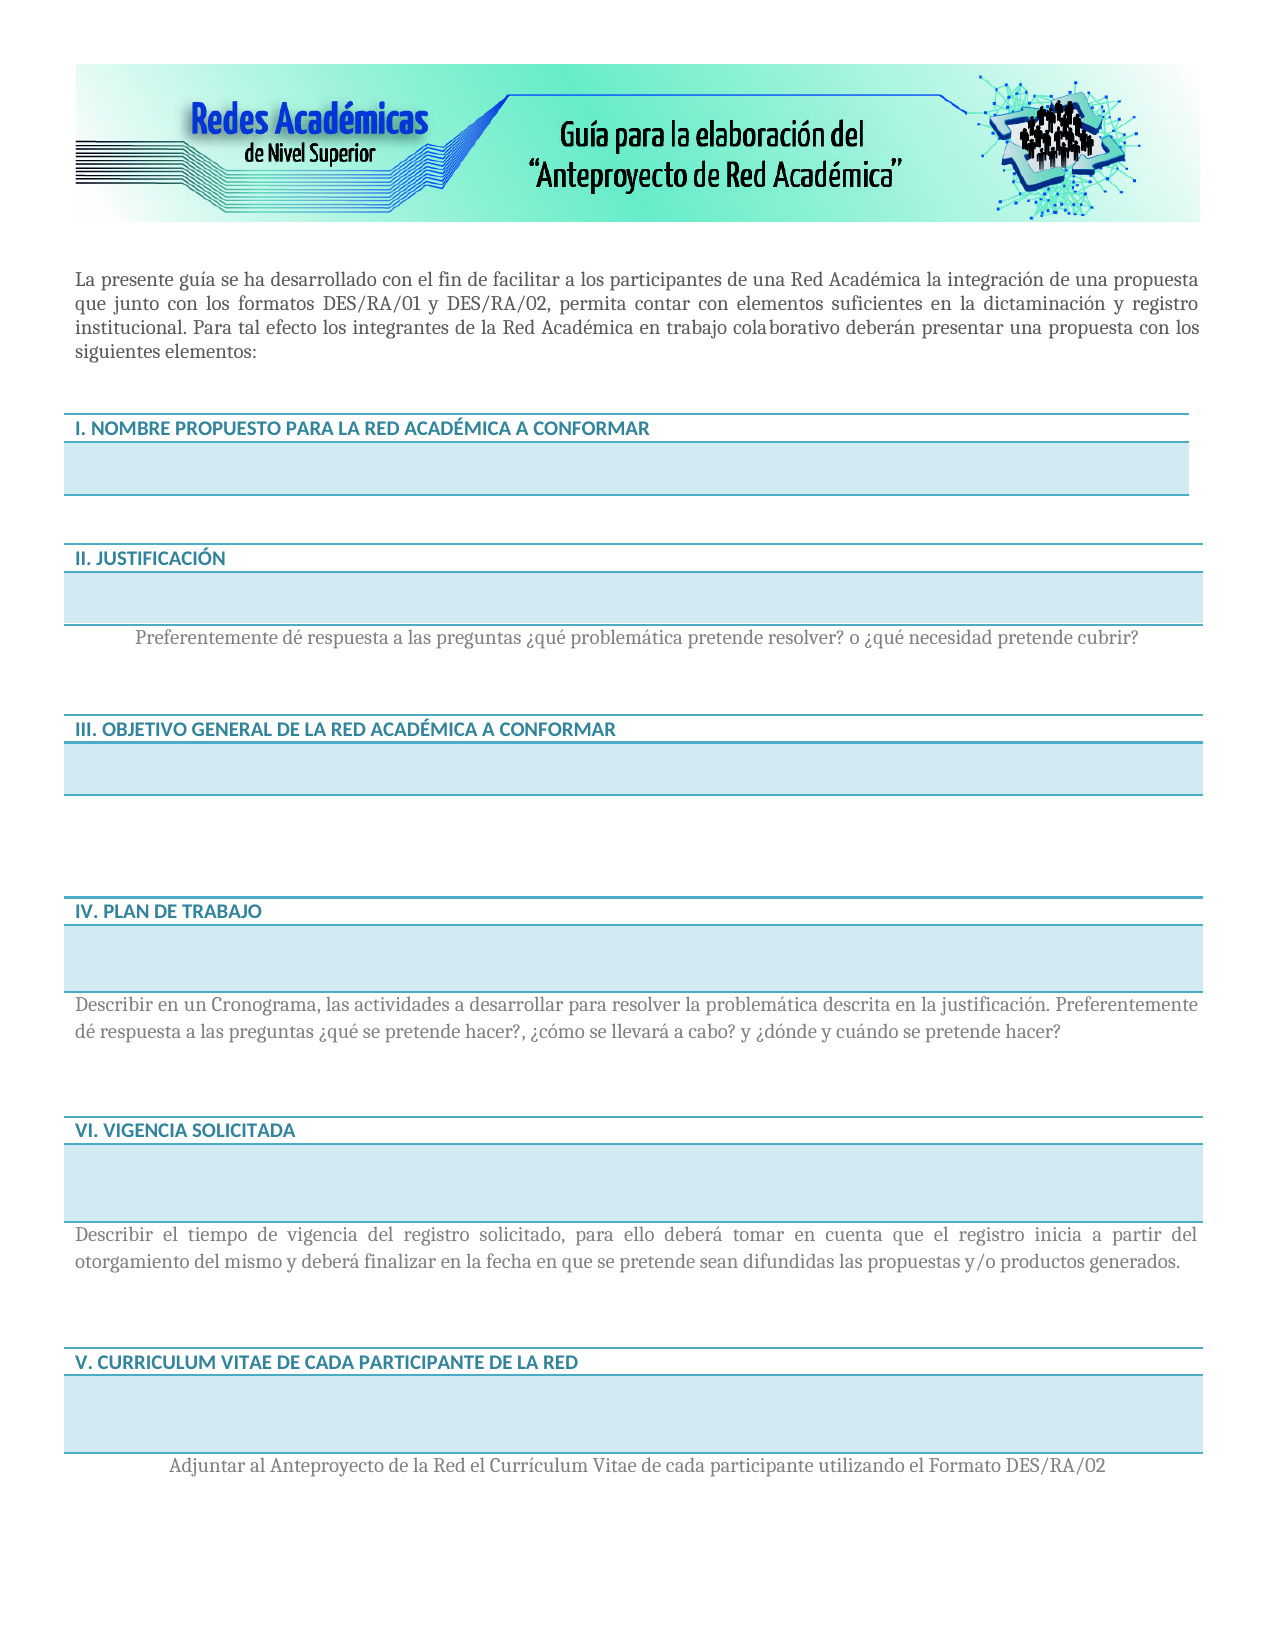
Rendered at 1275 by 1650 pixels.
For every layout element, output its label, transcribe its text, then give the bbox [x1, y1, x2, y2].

table_header VI. VIGENCIA SOLICITADA [64, 1118, 1203, 1143]
picture [75, 64, 1201, 222]
text La presente guía se ha desarrollado con el fin de facilitar a los participantes de una Red Académica la integración de una propuesta que junto con los formatos DES/RA/01 y DES/RA/02, permita contar con elementos suficientes en la dictaminación y registro institucional. Para tal efecto los integrantes de la Red Académica en trabajo colaborativo deberán presentar una propuesta con los siguientes elementos: [75, 267, 1200, 363]
table_header I. NOMBRE PROPUESTO PARA LA RED ACADÉMICA A CONFORMAR [64, 415, 1189, 441]
table_cell [64, 744, 1203, 794]
list Adjuntar al Anteproyecto de la Red el Currículum Vitae de cada participante utilizando el Formato DES/RA/02 [75, 1454, 1200, 1478]
text Describir el tiempo de vigencia del registro solicitado, para ello deberá tomar en cuenta que el registro inicia a partir del otorgamiento del mismo y deberá finalizar en la fecha en que se pretende sean difundidas las propuestas y/o productos generados. [75, 1223, 1200, 1274]
text Describir en un Cronograma, las actividades a desarrollar para resolver la problemática descrita en la justificación. Preferentemente dé respuesta a las preguntas ¿qué se pretende hacer?, ¿cómo se llevará a cabo? y ¿dónde y cuándo se pretende hacer? [75, 993, 1200, 1044]
table_cell [64, 573, 1203, 623]
table_header IV. PLAN DE TRABAJO [64, 899, 1203, 924]
table_cell [64, 926, 1203, 991]
text Preferentemente dé respuesta a las preguntas ¿qué problemática pretende resolver? o ¿qué necesidad pretende cubrir? [75, 626, 1200, 649]
table_header II. JUSTIFICACIÓN [64, 545, 1203, 571]
table_header III. OBJETIVO GENERAL DE LA RED ACADÉMICA A CONFORMAR [64, 716, 1203, 741]
table_cell [64, 1145, 1203, 1221]
table_cell [64, 443, 1189, 494]
table_header V. CURRICULUM VITAE DE CADA PARTICIPANTE DE LA RED [64, 1349, 1203, 1374]
table_cell [64, 1376, 1203, 1452]
